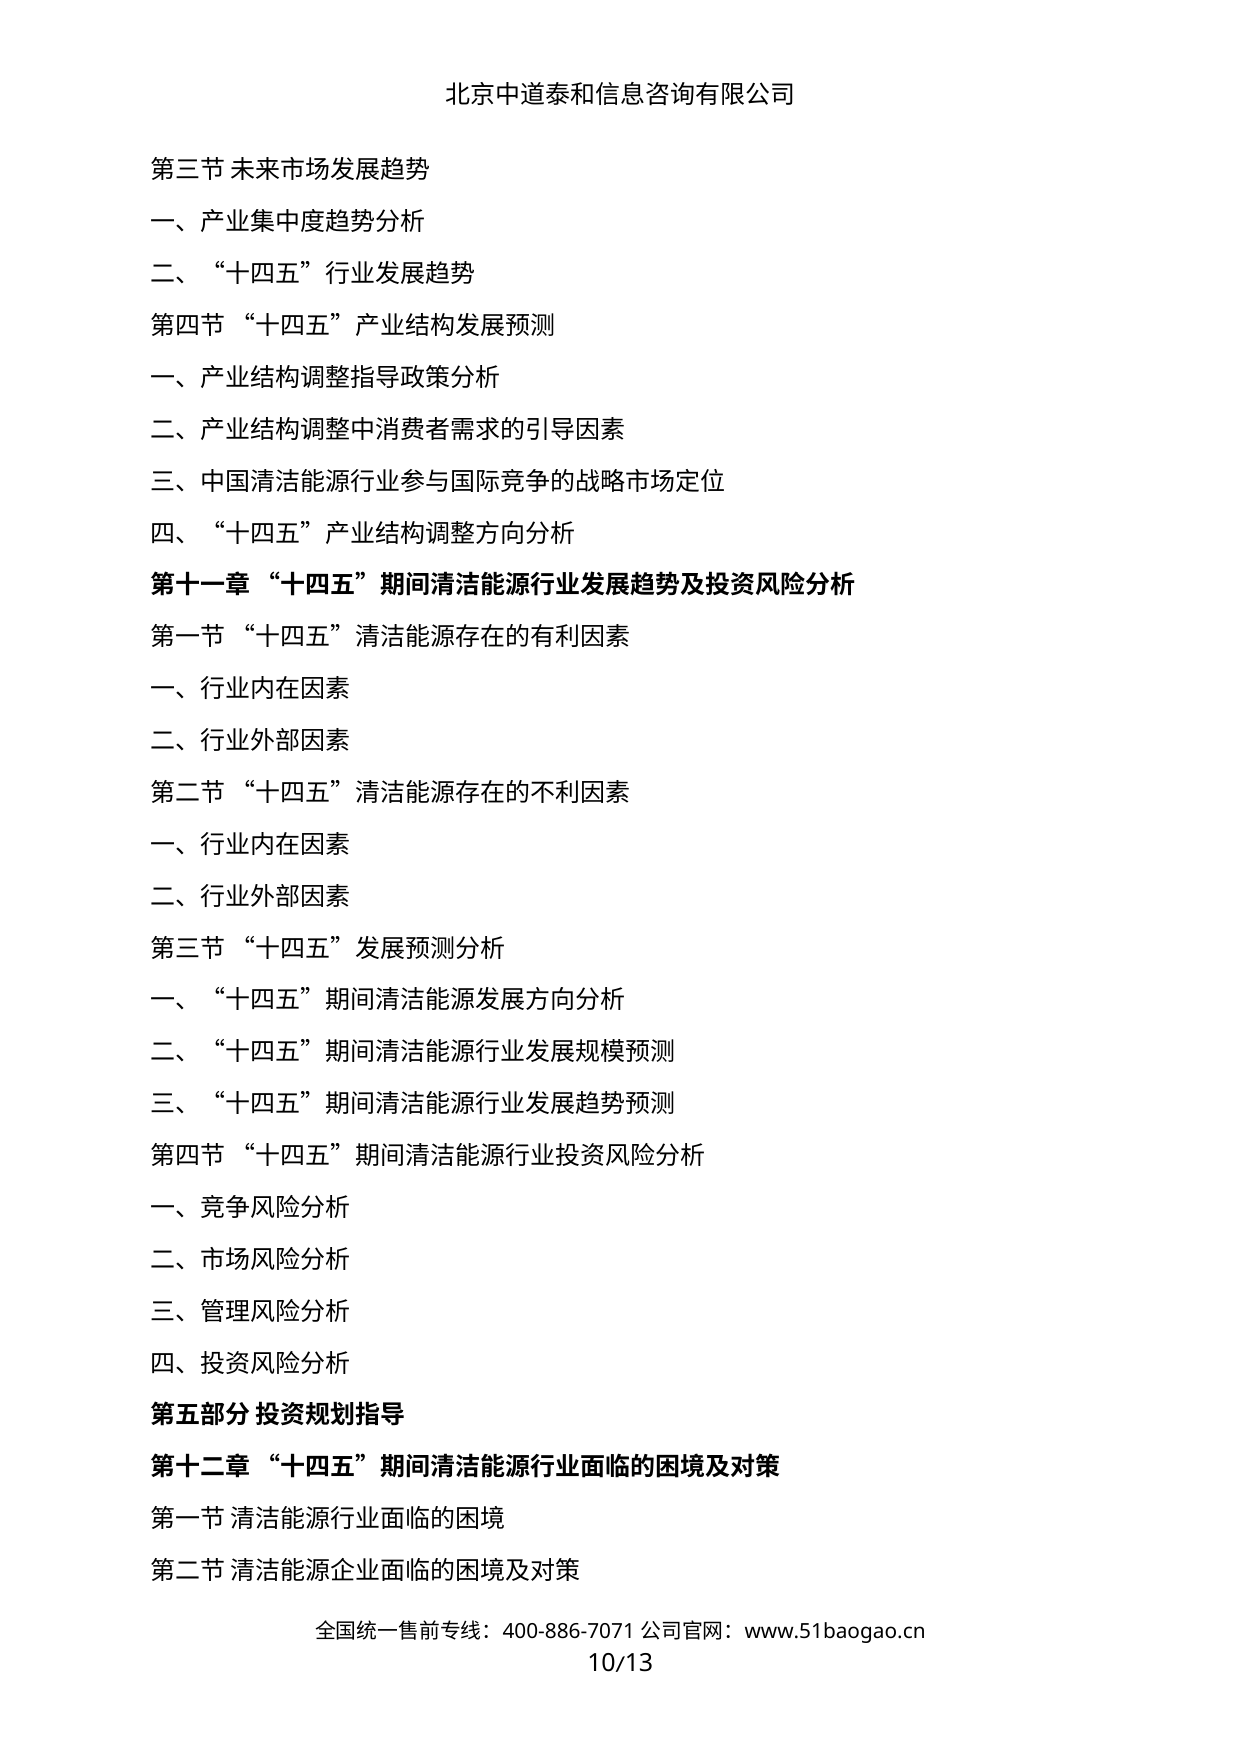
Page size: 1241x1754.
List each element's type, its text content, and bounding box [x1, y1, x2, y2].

text 第十二章 “十四五”期间清洁能源行业面临的困境及对策 [150, 1447, 1090, 1483]
text 四、“十四五”产业结构调整方向分析 [150, 513, 1090, 549]
text 第一节 清洁能源行业面临的困境 [150, 1499, 1090, 1535]
text 三、中国清洁能源行业参与国际竞争的战略市场定位 [150, 461, 1090, 497]
text 一、行业内在因素 [150, 824, 1090, 861]
text 一、“十四五”期间清洁能源发展方向分析 [150, 980, 1090, 1016]
text 二、“十四五”行业发展趋势 [150, 254, 1090, 290]
text 一、产业集中度趋势分析 [150, 202, 1090, 238]
text 二、市场风险分析 [150, 1239, 1090, 1276]
text 二、行业外部因素 [150, 721, 1090, 757]
text 第一节 “十四五”清洁能源存在的有利因素 [150, 617, 1090, 653]
text 四、投资风险分析 [150, 1343, 1090, 1379]
text 二、“十四五”期间清洁能源行业发展规模预测 [150, 1032, 1090, 1068]
text 一、产业结构调整指导政策分析 [150, 357, 1090, 394]
text 一、竞争风险分析 [150, 1187, 1090, 1224]
text 第四节 “十四五”产业结构发展预测 [150, 306, 1090, 342]
text 二、行业外部因素 [150, 876, 1090, 912]
text 第三节 “十四五”发展预测分析 [150, 928, 1090, 964]
text 第四节 “十四五”期间清洁能源行业投资风险分析 [150, 1136, 1090, 1172]
text 一、行业内在因素 [150, 669, 1090, 705]
text 二、产业结构调整中消费者需求的引导因素 [150, 409, 1090, 446]
text 第十一章 “十四五”期间清洁能源行业发展趋势及投资风险分析 [150, 565, 1090, 601]
text 第二节 清洁能源企业面临的困境及对策 [150, 1551, 1090, 1587]
text 第三节 未来市场发展趋势 [150, 150, 1090, 186]
text 第五部分 投资规划指导 [150, 1395, 1090, 1431]
text 三、管理风险分析 [150, 1291, 1090, 1327]
text 第二节 “十四五”清洁能源存在的不利因素 [150, 772, 1090, 809]
text 三、“十四五”期间清洁能源行业发展趋势预测 [150, 1084, 1090, 1120]
